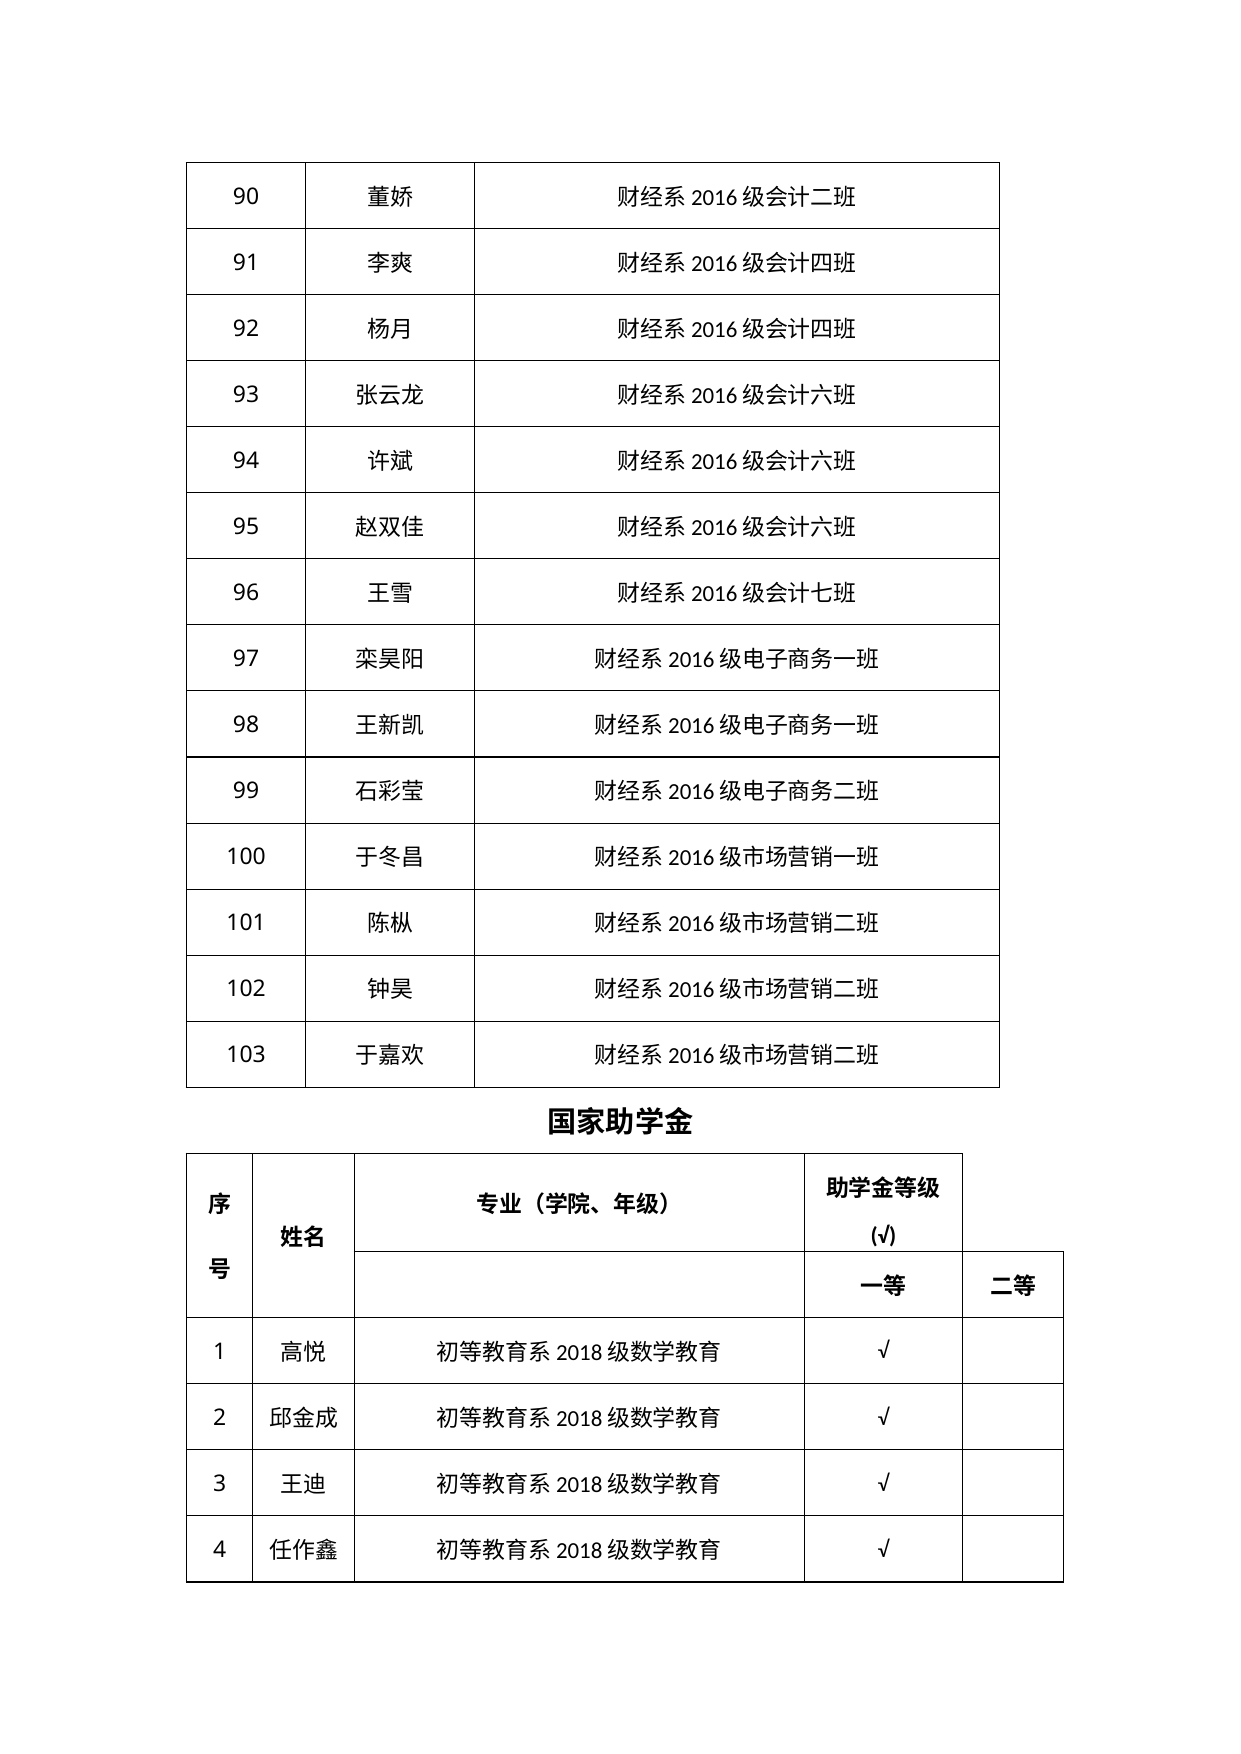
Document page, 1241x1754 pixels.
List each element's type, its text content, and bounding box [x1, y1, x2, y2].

table_cell 财经系2016级电子商务一班 [475, 625, 999, 690]
table_cell 91 [187, 229, 305, 294]
table_cell [963, 1384, 1063, 1449]
table_cell 初等教育系2018级数学教育 [355, 1450, 804, 1515]
table_header 专业（学院、年级） [355, 1154, 804, 1251]
table_cell 王雪 [306, 559, 474, 624]
table_cell 97 [187, 625, 305, 690]
table_cell 1 [187, 1318, 252, 1383]
table_cell 于嘉欢 [306, 1022, 474, 1087]
table_cell 许斌 [306, 427, 474, 492]
table_cell 财经系2016级会计四班 [475, 295, 999, 360]
table_cell 财经系2016级会计六班 [475, 427, 999, 492]
table_cell 99 [187, 758, 305, 822]
table_cell 张云龙 [306, 361, 474, 426]
table_cell √ [805, 1384, 962, 1449]
table_cell 2 [187, 1384, 252, 1449]
table_cell 初等教育系2018级数学教育 [355, 1384, 804, 1449]
table_cell 邱金成 [253, 1384, 354, 1449]
table_cell 财经系2016级会计二班 [475, 163, 999, 228]
table_cell 钟昊 [306, 956, 474, 1021]
table_cell 94 [187, 427, 305, 492]
table_cell 财经系2016级市场营销一班 [475, 824, 999, 888]
table_cell 财经系2016级会计六班 [475, 493, 999, 558]
table_cell [963, 1318, 1063, 1383]
table_cell √ [805, 1318, 962, 1383]
table_cell 于冬昌 [306, 824, 474, 888]
table_cell [355, 1252, 804, 1317]
table_cell √ [805, 1450, 962, 1515]
table_header 序号 [187, 1154, 252, 1317]
table_cell 98 [187, 691, 305, 756]
table_cell √ [805, 1516, 962, 1581]
table_cell 任作鑫 [253, 1516, 354, 1581]
table_cell [963, 1516, 1063, 1581]
table_cell 93 [187, 361, 305, 426]
table_cell 财经系2016级电子商务二班 [475, 758, 999, 822]
table_cell 103 [187, 1022, 305, 1087]
table_cell 李爽 [306, 229, 474, 294]
table_cell 财经系2016级市场营销二班 [475, 956, 999, 1021]
table_cell 财经系2016级会计四班 [475, 229, 999, 294]
table_cell 90 [187, 163, 305, 228]
table_cell 王迪 [253, 1450, 354, 1515]
table_cell 杨月 [306, 295, 474, 360]
table_cell 95 [187, 493, 305, 558]
table_cell 101 [187, 890, 305, 954]
table_cell 董娇 [306, 163, 474, 228]
table_cell 王新凯 [306, 691, 474, 756]
table_cell 96 [187, 559, 305, 624]
table_cell 财经系2016级电子商务一班 [475, 691, 999, 756]
table_header 助学金等级(√) [805, 1154, 962, 1251]
table_cell 4 [187, 1516, 252, 1581]
table_cell 一等 [805, 1252, 962, 1317]
table_cell 陈枞 [306, 890, 474, 954]
table_cell 二等 [963, 1252, 1063, 1317]
table_cell 赵双佳 [306, 493, 474, 558]
table_header 姓名 [253, 1154, 354, 1317]
table_cell 高悦 [253, 1318, 354, 1383]
text 国家助学金 [187, 1088, 1053, 1153]
table_cell 100 [187, 824, 305, 888]
table_cell [963, 1450, 1063, 1515]
table_cell 财经系2016级会计七班 [475, 559, 999, 624]
table_cell 石彩莹 [306, 758, 474, 822]
table_cell 92 [187, 295, 305, 360]
table_cell 栾昊阳 [306, 625, 474, 690]
table_cell 3 [187, 1450, 252, 1515]
table_cell 102 [187, 956, 305, 1021]
table_cell 财经系2016级市场营销二班 [475, 890, 999, 954]
table_cell 财经系2016级会计六班 [475, 361, 999, 426]
table_cell 初等教育系2018级数学教育 [355, 1318, 804, 1383]
table_cell 财经系2016级市场营销二班 [475, 1022, 999, 1087]
table_cell 初等教育系2018级数学教育 [355, 1516, 804, 1581]
